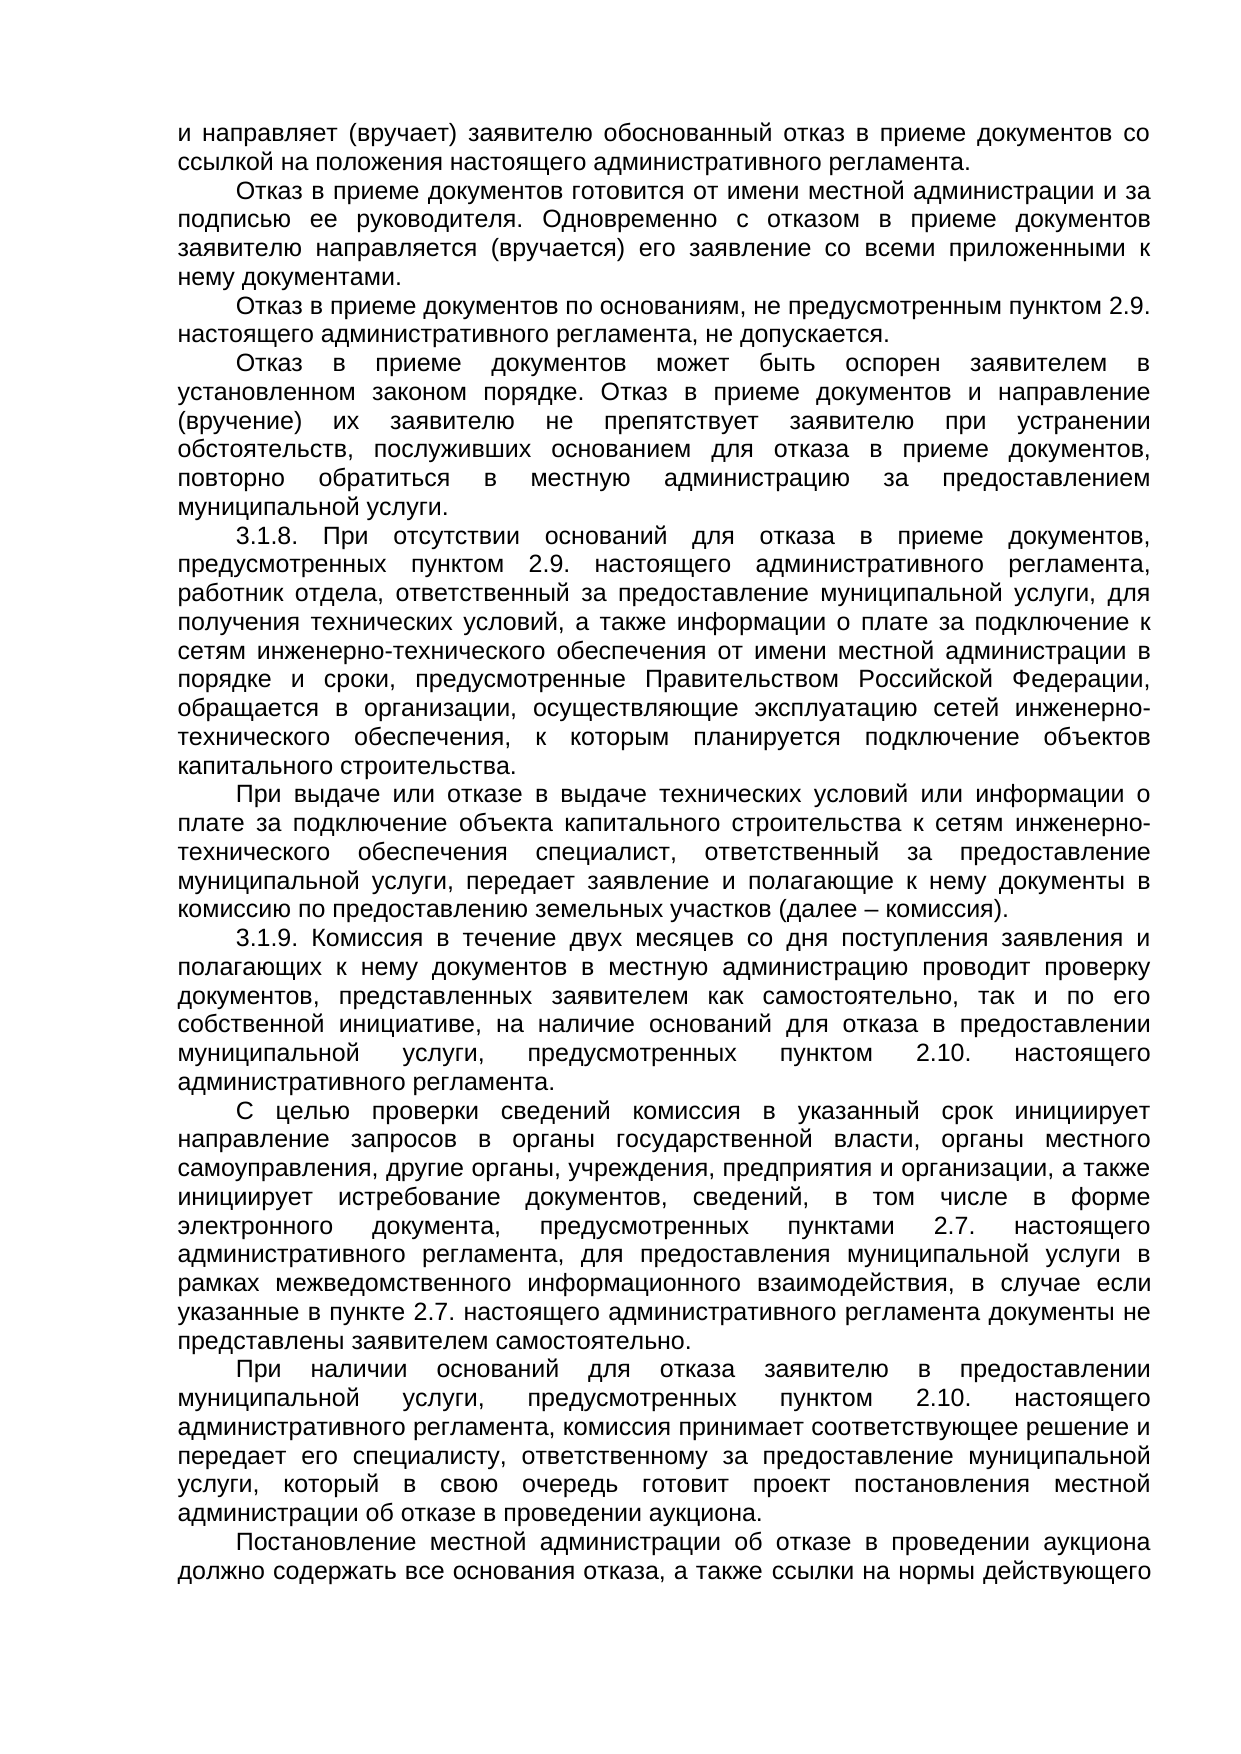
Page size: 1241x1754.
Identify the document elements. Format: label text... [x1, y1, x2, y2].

text 3.1.8. При отсутствии оснований для отказа в приеме документов, предусмотренных пунктом 2.9. настоящего административного регламента, работник отдела, ответственный за предоставление муниципальной услуги, для получения технических условий, а также информации о плате за подключение к сетям инженерно-технического обеспечения от имени местной администрации в порядке и сроки, предусмотренные Правительством Российской Федерации, обращается в организации, осуществляющие эксплуатацию сетей инженерно-технического обеспечения, к которым планируется подключение объектов капитального строительства. [177, 521, 1152, 779]
text Отказ в приеме документов готовится от имени местной администрации и за подписью ее руководителя. Одновременно с отказом в приеме документов заявителю направляется (вручается) его заявление со всеми приложенными к нему документами. [177, 176, 1152, 291]
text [177, 1527, 1152, 1584]
text 3.1.9. Комиссия в течение двух месяцев со дня поступления заявления и полагающих к нему документов в местную администрацию проводит проверку документов, представленных заявителем как самостоятельно, так и по его собственной инициативе, на наличие оснований для отказа в предоставлении муниципальной услуги, предусмотренных пунктом 2.10. настоящего административного регламента. [177, 923, 1152, 1096]
text Отказ в приеме документов может быть оспорен заявителем в установленном законом порядке. Отказ в приеме документов и направление (вручение) их заявителю не препятствует заявителю при устранении обстоятельств, послуживших основанием для отказа в приеме документов, повторно обратиться в местную администрацию за предоставлением муниципальной услуги. [177, 348, 1152, 521]
text Отказ в приеме документов по основаниям, не предусмотренным пунктом 2.9. настоящего административного регламента, не допускается. [177, 291, 1152, 348]
text При выдаче или отказе в выдаче технических условий или информации о плате за подключение объекта капитального строительства к сетям инженерно-технического обеспечения специалист, ответственный за предоставление муниципальной услуги, передает заявление и полагающие к нему документы в комиссию по предоставлению земельных участков (далее – комиссия). [177, 779, 1152, 923]
text С целью проверки сведений комиссия в указанный срок инициирует направление запросов в органы государственной власти, органы местного самоуправления, другие органы, учреждения, предприятия и организации, а также инициирует истребование документов, сведений, в том числе в форме электронного документа, предусмотренных пунктами 2.7. настоящего административного регламента, для предоставления муниципальной услуги в рамках межведомственного информационного взаимодействия, в случае если указанные в пункте 2.7. настоящего административного регламента документы не представлены заявителем самостоятельно. [177, 1096, 1152, 1354]
text При наличии оснований для отказа заявителю в предоставлении муниципальной услуги, предусмотренных пунктом 2.10. настоящего административного регламента, комиссия принимает соответствующее решение и передает его специалисту, ответственному за предоставление муниципальной услуги, который в свою очередь готовит проект постановления местной администрации об отказе в проведении аукциона. [177, 1354, 1152, 1527]
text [177, 118, 1152, 176]
